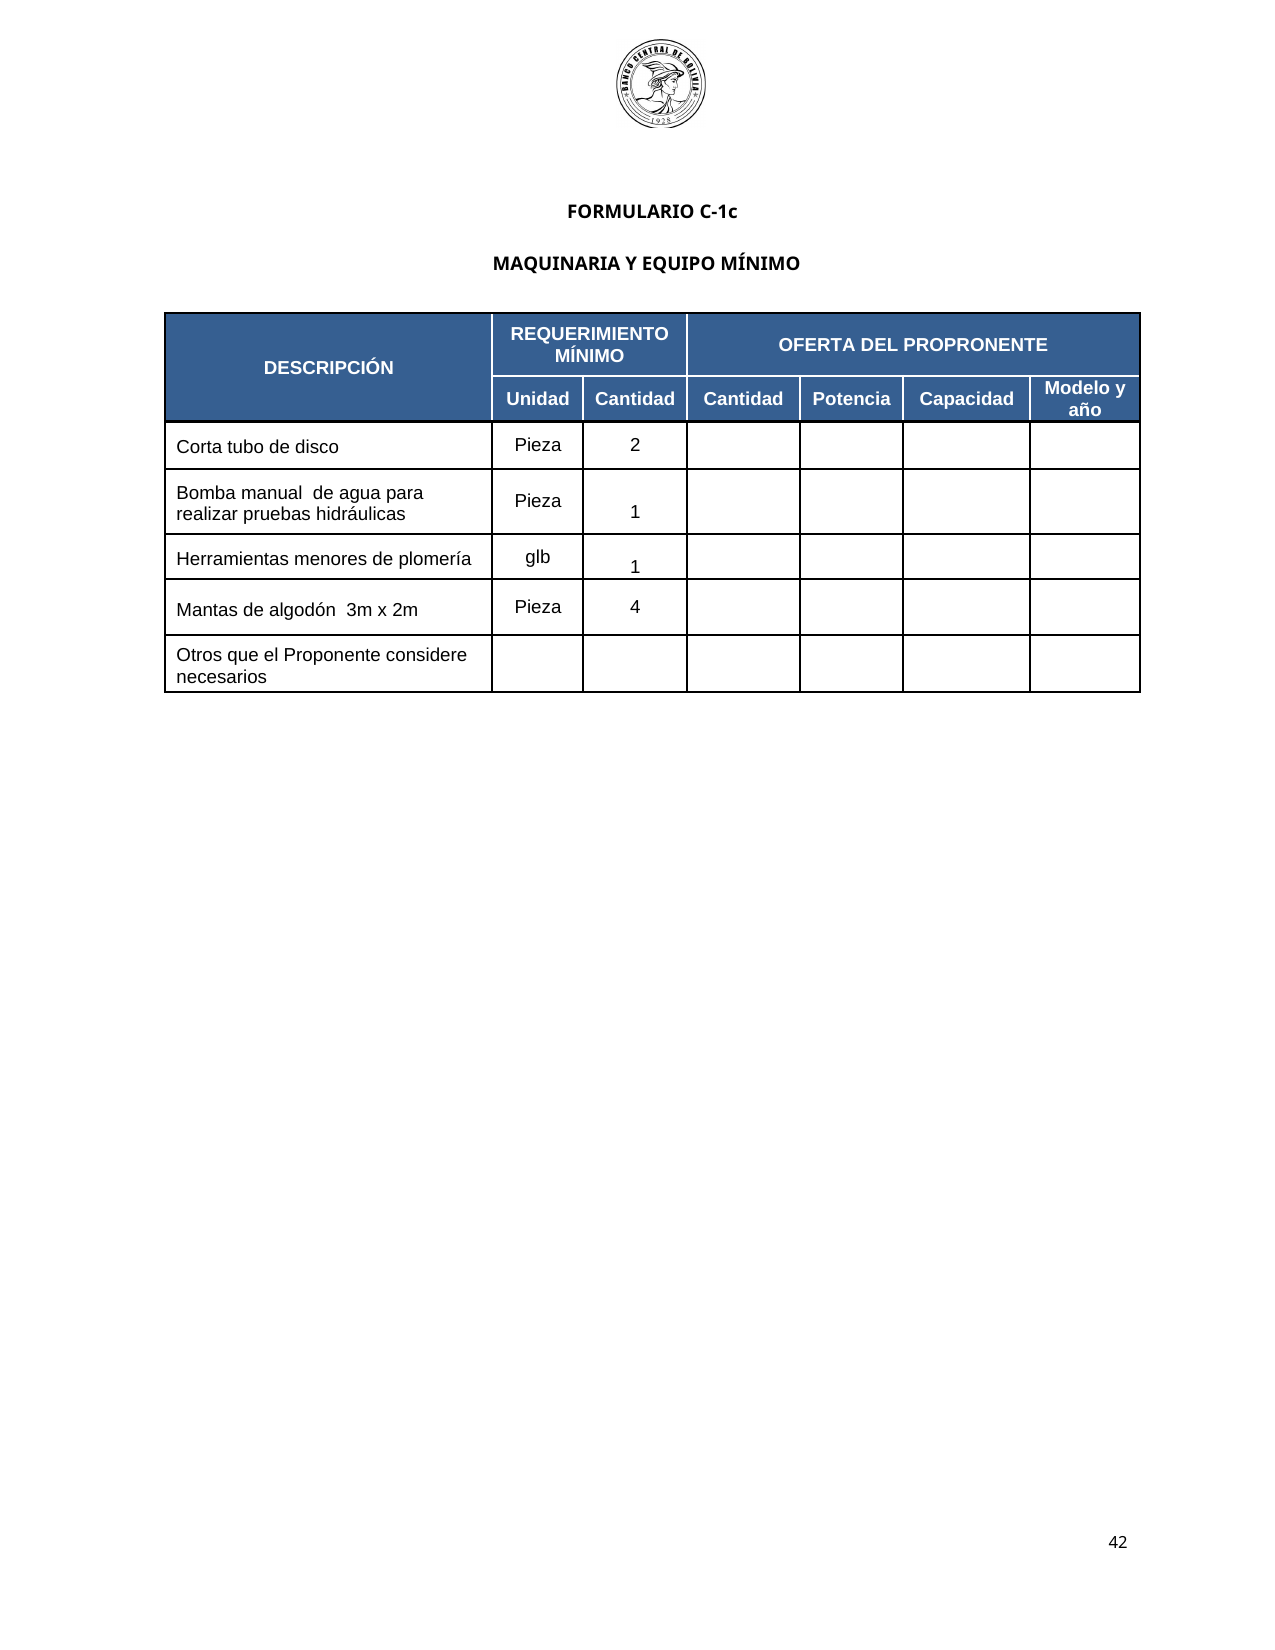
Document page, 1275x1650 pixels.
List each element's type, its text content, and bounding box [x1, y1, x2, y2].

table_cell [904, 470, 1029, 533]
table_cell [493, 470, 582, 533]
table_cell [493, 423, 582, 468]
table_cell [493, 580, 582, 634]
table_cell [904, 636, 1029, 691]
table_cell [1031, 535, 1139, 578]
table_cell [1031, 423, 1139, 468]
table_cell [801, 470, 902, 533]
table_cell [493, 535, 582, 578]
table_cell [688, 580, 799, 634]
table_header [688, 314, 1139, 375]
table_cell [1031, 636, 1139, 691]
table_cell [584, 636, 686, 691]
text MAQUINARIA Y EQUIPO MÍNIMO [177, 250, 1116, 275]
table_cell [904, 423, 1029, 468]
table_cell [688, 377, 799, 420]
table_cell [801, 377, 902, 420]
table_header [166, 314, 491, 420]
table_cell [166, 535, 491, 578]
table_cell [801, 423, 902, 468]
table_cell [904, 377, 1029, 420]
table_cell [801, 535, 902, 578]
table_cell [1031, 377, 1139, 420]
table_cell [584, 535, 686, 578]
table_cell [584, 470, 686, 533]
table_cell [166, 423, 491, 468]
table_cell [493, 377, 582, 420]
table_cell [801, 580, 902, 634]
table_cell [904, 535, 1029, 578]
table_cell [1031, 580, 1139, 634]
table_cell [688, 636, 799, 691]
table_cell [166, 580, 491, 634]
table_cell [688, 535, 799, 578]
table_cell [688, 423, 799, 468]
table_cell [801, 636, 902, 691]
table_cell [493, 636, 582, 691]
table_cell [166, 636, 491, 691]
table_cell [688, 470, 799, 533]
text FORMULARIO C-1c [177, 199, 1127, 224]
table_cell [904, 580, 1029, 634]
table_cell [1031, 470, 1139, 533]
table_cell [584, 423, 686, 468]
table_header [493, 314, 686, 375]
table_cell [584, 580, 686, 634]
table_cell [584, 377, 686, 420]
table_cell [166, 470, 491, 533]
picture [616, 39, 706, 128]
